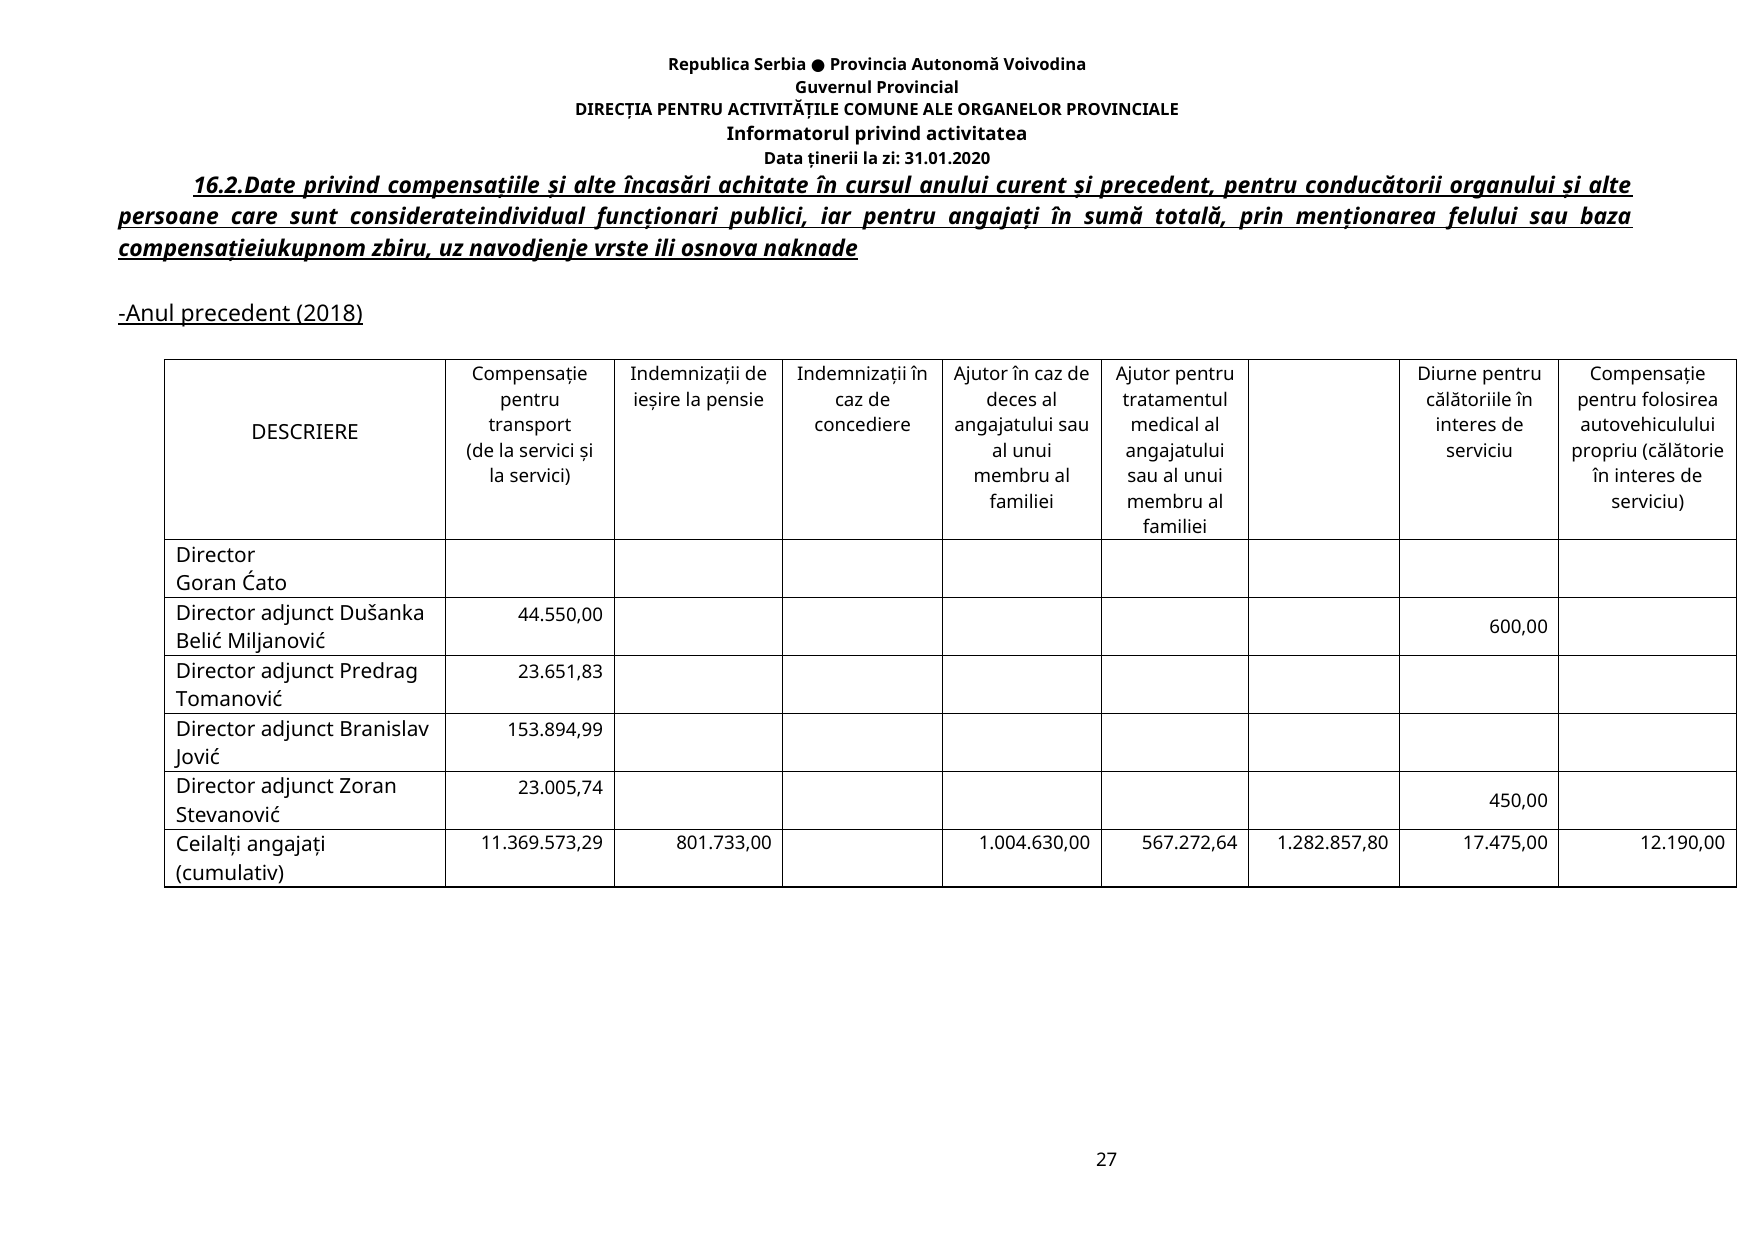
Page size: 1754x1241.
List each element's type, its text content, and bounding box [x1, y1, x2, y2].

table_cell [1102, 714, 1248, 771]
table_header Ajutor în caz de deces al angajatului sau al unui membru al familiei [943, 360, 1101, 539]
table_cell 23.651,83 [446, 656, 614, 713]
table_cell [943, 714, 1101, 771]
table_cell 600,00 [1400, 598, 1558, 655]
table_header Diurne pentru călătoriile în interes de serviciu [1400, 360, 1558, 539]
table_header Indemnizaţii în caz de concediere [783, 360, 942, 539]
table_header DESCRIERE [165, 360, 445, 539]
table_cell 17.475,00 [1400, 830, 1558, 886]
table_cell Director adjunct Predrag Tomanović [165, 656, 445, 713]
table_cell [1102, 656, 1248, 713]
table_cell [446, 540, 614, 597]
table_header [1249, 360, 1399, 539]
table_header Indemnizaţii de ieşire la pensie [615, 360, 782, 539]
table_cell Director adjunct Zoran Stevanović [165, 772, 445, 828]
table_cell 567.272,64 [1102, 830, 1248, 886]
table_cell [615, 772, 782, 828]
table_cell [943, 598, 1101, 655]
table_cell 11.369.573,29 [446, 830, 614, 886]
table_cell [1249, 656, 1399, 713]
table_cell Director adjunct Branislav Jović [165, 714, 445, 771]
table_cell Director Goran Ćato [165, 540, 445, 597]
table_cell [783, 714, 942, 771]
table_cell 801.733,00 [615, 830, 782, 886]
table_cell [1400, 656, 1558, 713]
table_cell [943, 772, 1101, 828]
table_cell [943, 540, 1101, 597]
table_cell [615, 540, 782, 597]
table_cell [615, 656, 782, 713]
text 16.2.Date privind compensaţiile şi alte încasări achitate în cursul anului curent şi precedent, pentru conducătorii organului şi alte persoane care sunt considerateindividual funcţionari publici, iar pentru angajaţi în sumă totală, prin menţionarea felului sau baza compensaţieiukupnom zbiru, uz navodjenje vrste ili osnova naknade [118, 169, 1636, 263]
table_cell [943, 656, 1101, 713]
table_cell [615, 714, 782, 771]
table_cell [1559, 540, 1736, 597]
table_cell 1.282.857,80 [1249, 830, 1399, 886]
table_cell [1559, 714, 1736, 771]
table_cell 153.894,99 [446, 714, 614, 771]
table_cell [783, 830, 942, 886]
table_cell [783, 772, 942, 828]
table_cell [783, 540, 942, 597]
table_cell 1.004.630,00 [943, 830, 1101, 886]
table_cell 12.190,00 [1559, 830, 1736, 886]
table_header Ajutor pentru tratamentul medical al angajatului sau al unui membru al familiei [1102, 360, 1248, 539]
table_header Compensaţie pentru folosirea autovehiculului propriu (călătorie în interes de serviciu) [1559, 360, 1736, 539]
table_cell [615, 598, 782, 655]
table_cell [1249, 540, 1399, 597]
table_header Compensaţie pentru transport (de la servici şi la servici) [446, 360, 614, 539]
table_cell [1559, 656, 1736, 713]
table_cell [1249, 714, 1399, 771]
table_cell [1249, 772, 1399, 828]
table_cell 23.005,74 [446, 772, 614, 828]
table_cell [1400, 540, 1558, 597]
table_cell Director adjunct Dušanka Belić Miljanović [165, 598, 445, 655]
table_cell [1102, 772, 1248, 828]
table_cell 450,00 [1400, 772, 1558, 828]
table_cell [1559, 772, 1736, 828]
table_cell Ceilalţi angajaţi (cumulativ) [165, 830, 445, 886]
table_cell 44.550,00 [446, 598, 614, 655]
table_cell [783, 656, 942, 713]
table_cell [1102, 598, 1248, 655]
table_cell [1559, 598, 1736, 655]
table_cell [1249, 598, 1399, 655]
text -Anul precedent (2018) [118, 297, 1636, 328]
table_cell [783, 598, 942, 655]
table_cell [1400, 714, 1558, 771]
table_cell [1102, 540, 1248, 597]
